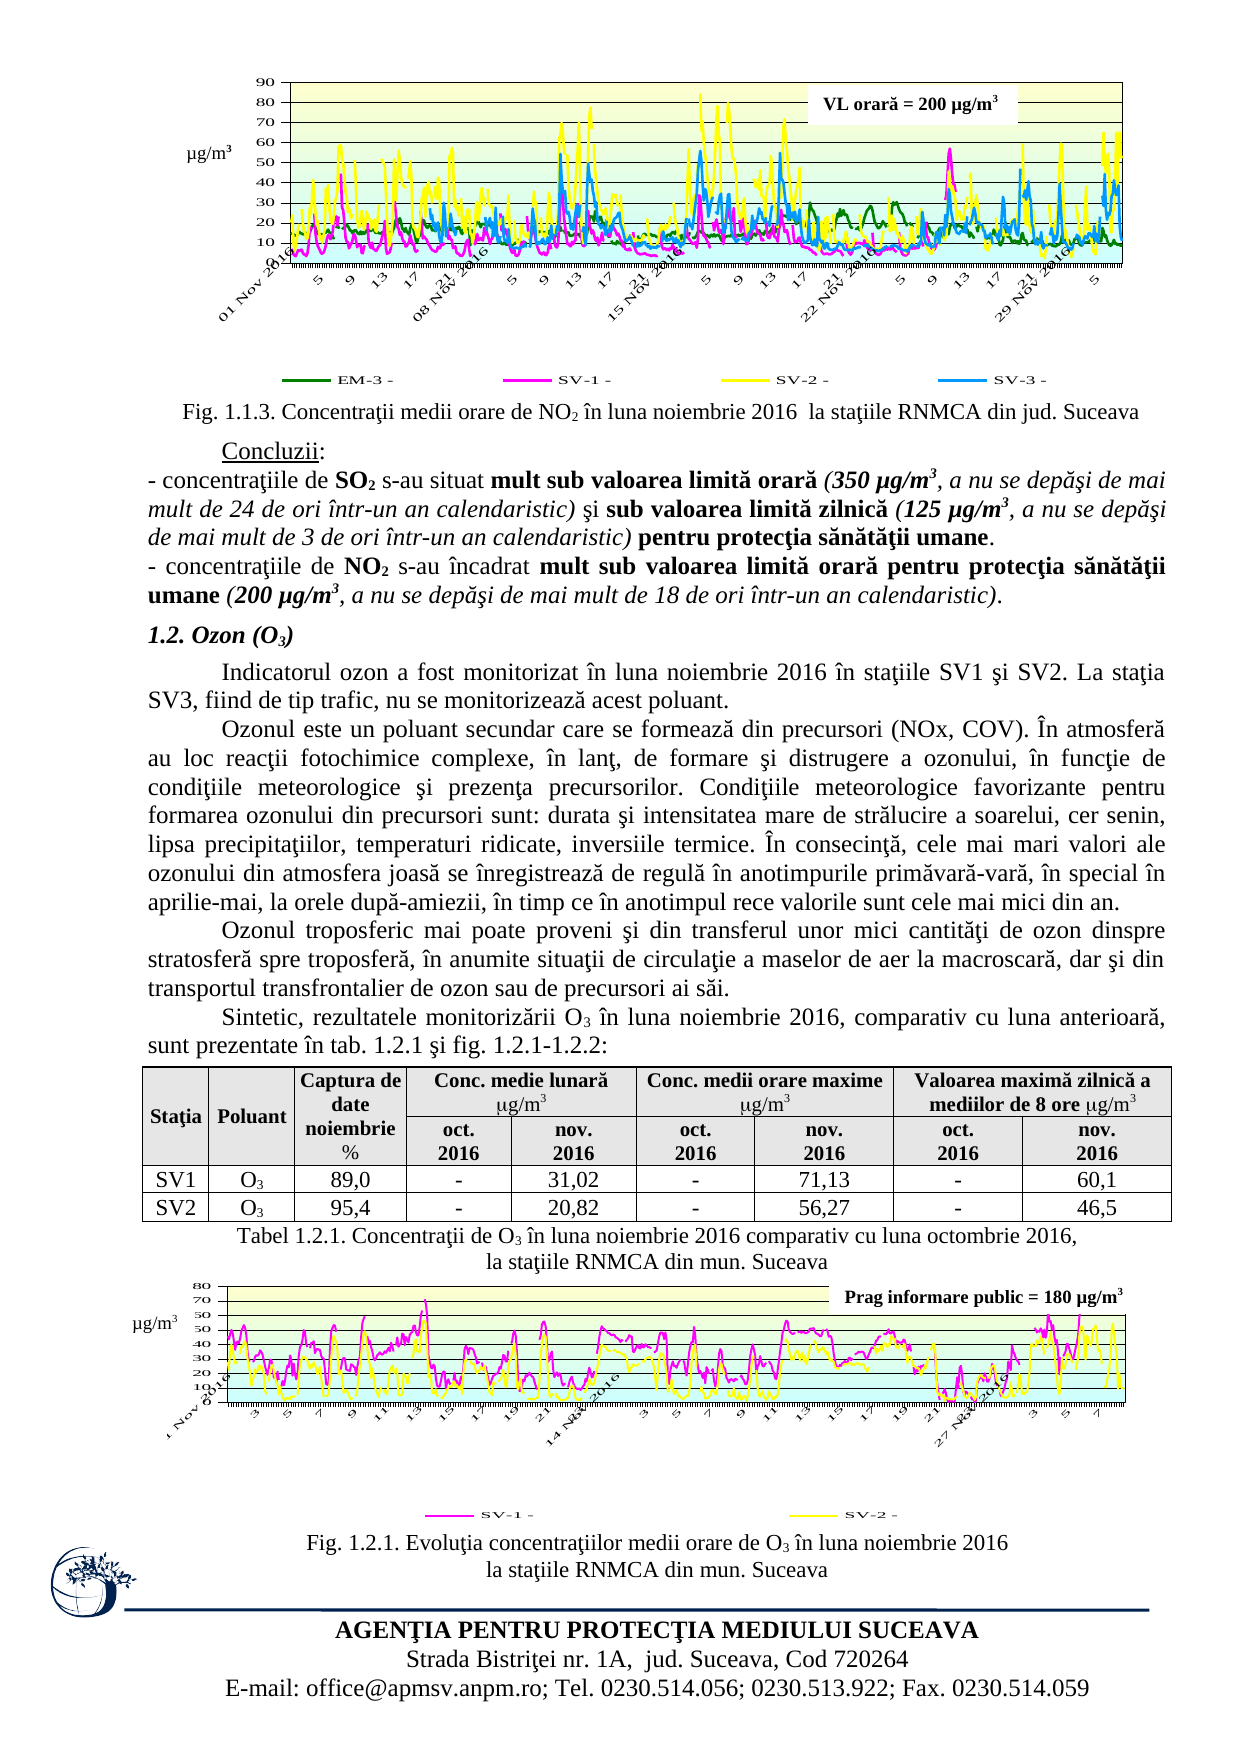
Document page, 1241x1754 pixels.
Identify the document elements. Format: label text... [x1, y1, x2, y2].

text - concentraţiile de SO2 s-au situat mult sub valoarea limită orară (350 µg/m3, a nu se depăşi de mai mult de 24 de ori într-un an calendaristic) şi sub valoarea limită zilnică (125 µg/m3, a nu se depăşi de mai mult de 3 de ori într-un an calendaristic) pentru protecţia sănătăţii umane. [148, 465, 1166, 551]
table_header Captura de date noiembrie % [295, 1068, 406, 1165]
table_cell SV1 [143, 1166, 208, 1192]
table_cell 56,27 [755, 1193, 893, 1221]
table_cell oct. 2016 [894, 1117, 1022, 1165]
table_cell nov. 2016 [755, 1117, 893, 1165]
table_cell - [894, 1166, 1022, 1192]
text - concentraţiile de NO2 s-au încadrat mult sub valoarea limită orară pentru protecţia sănătăţii umane (200 µg/m3, a nu se depăşi de mai mult de 18 de ori într-un an calendaristic). [148, 551, 1166, 609]
table_cell oct. 2016 [407, 1117, 511, 1165]
table_cell O3 [209, 1193, 294, 1221]
table_header Poluant [209, 1068, 294, 1165]
table_header Staţia [143, 1068, 208, 1165]
text Sintetic, rezultatele monitorizării O3 în luna noiembrie 2016, comparativ cu luna anterioară, sunt prezentate în tab. 1.2.1 şi fig. 1.2.1-1.2.2: [148, 1002, 1166, 1059]
text Fig. 1.2.1. Evoluţia concentraţiilor medii orare de O3 în luna noiembrie 2016 [148, 1529, 1166, 1556]
text Indicatorul ozon a fost monitorizat în luna noiembrie 2016 în staţiile SV1 şi SV2. La staţia SV3, fiind de tip trafic, nu se monitorizează acest poluant. [148, 657, 1166, 714]
table_cell 60,1 [1023, 1166, 1171, 1192]
table_cell nov. 2016 [512, 1117, 636, 1165]
table_cell nov. 2016 [1023, 1117, 1171, 1165]
table_cell - [637, 1166, 754, 1192]
table_cell - [894, 1193, 1022, 1221]
table_header Conc. medii orare maxime g/m3 [637, 1068, 893, 1116]
table_cell 31,02 [512, 1166, 636, 1192]
table_cell - [637, 1193, 754, 1221]
table_header Valoarea maximă zilnică a mediilor de 8 ore g/m3 [894, 1068, 1171, 1116]
text Ozonul troposferic mai poate proveni şi din transferul unor mici cantităţi de ozon dinspre stratosferă spre troposferă, în anumite situaţii de circulaţie a maselor de aer la macroscară, dar şi din transportul transfrontalier de ozon sau de precursori ai săi. [148, 915, 1166, 1002]
table_cell oct. 2016 [637, 1117, 754, 1165]
table_cell O3 [209, 1166, 294, 1192]
table_cell 46,5 [1023, 1193, 1171, 1221]
table_cell 71,13 [755, 1166, 893, 1192]
text Tabel 1.2.1. Concentraţii de O3 în luna noiembrie 2016 comparativ cu luna octombrie 2016, [148, 1222, 1166, 1248]
text Fig. 1.1.3. Concentraţii medii orare de NO2 în luna noiembrie 2016 la staţiile RNMCA din jud. Suceava [148, 398, 1166, 424]
table_cell - [407, 1193, 511, 1221]
text Concluzii: [148, 436, 1166, 465]
table_cell 20,82 [512, 1193, 636, 1221]
table_cell - [407, 1166, 511, 1192]
table_header Conc. medie lunară g/m3 [407, 1068, 636, 1116]
table_cell 95,4 [295, 1193, 406, 1221]
table_cell SV2 [143, 1193, 208, 1221]
table_cell 89,0 [295, 1166, 406, 1192]
text la staţiile RNMCA din mun. Suceava [148, 1248, 1166, 1529]
text la staţiile RNMCA din mun. Suceava [148, 1556, 1166, 1582]
text 1.2. Ozon (O3) [148, 621, 1166, 649]
text Ozonul este un poluant secundar care se formează din precursori (NOx, COV). În atmosferă au loc reacţii fotochimice complexe, în lanţ, de formare şi distrugere a ozonului, în funcţie de condiţiile meteorologice şi prezenţa precursorilor. Condiţiile meteorologice favorizante pentru formarea ozonului din precursori sunt: durata şi intensitatea mare de strălucire a soarelui, cer senin, lipsa precipitaţiilor, temperaturi ridicate, inversiile termice. În consecinţă, cele mai mari valori ale ozonului din atmosfera joasă se înregistrează de regulă în anotimpurile primăvară-vară, în special în aprilie-mai, la orele după-amiezii, în timp ce în anotimpul rece valorile sunt cele mai mici din an. [148, 714, 1166, 915]
